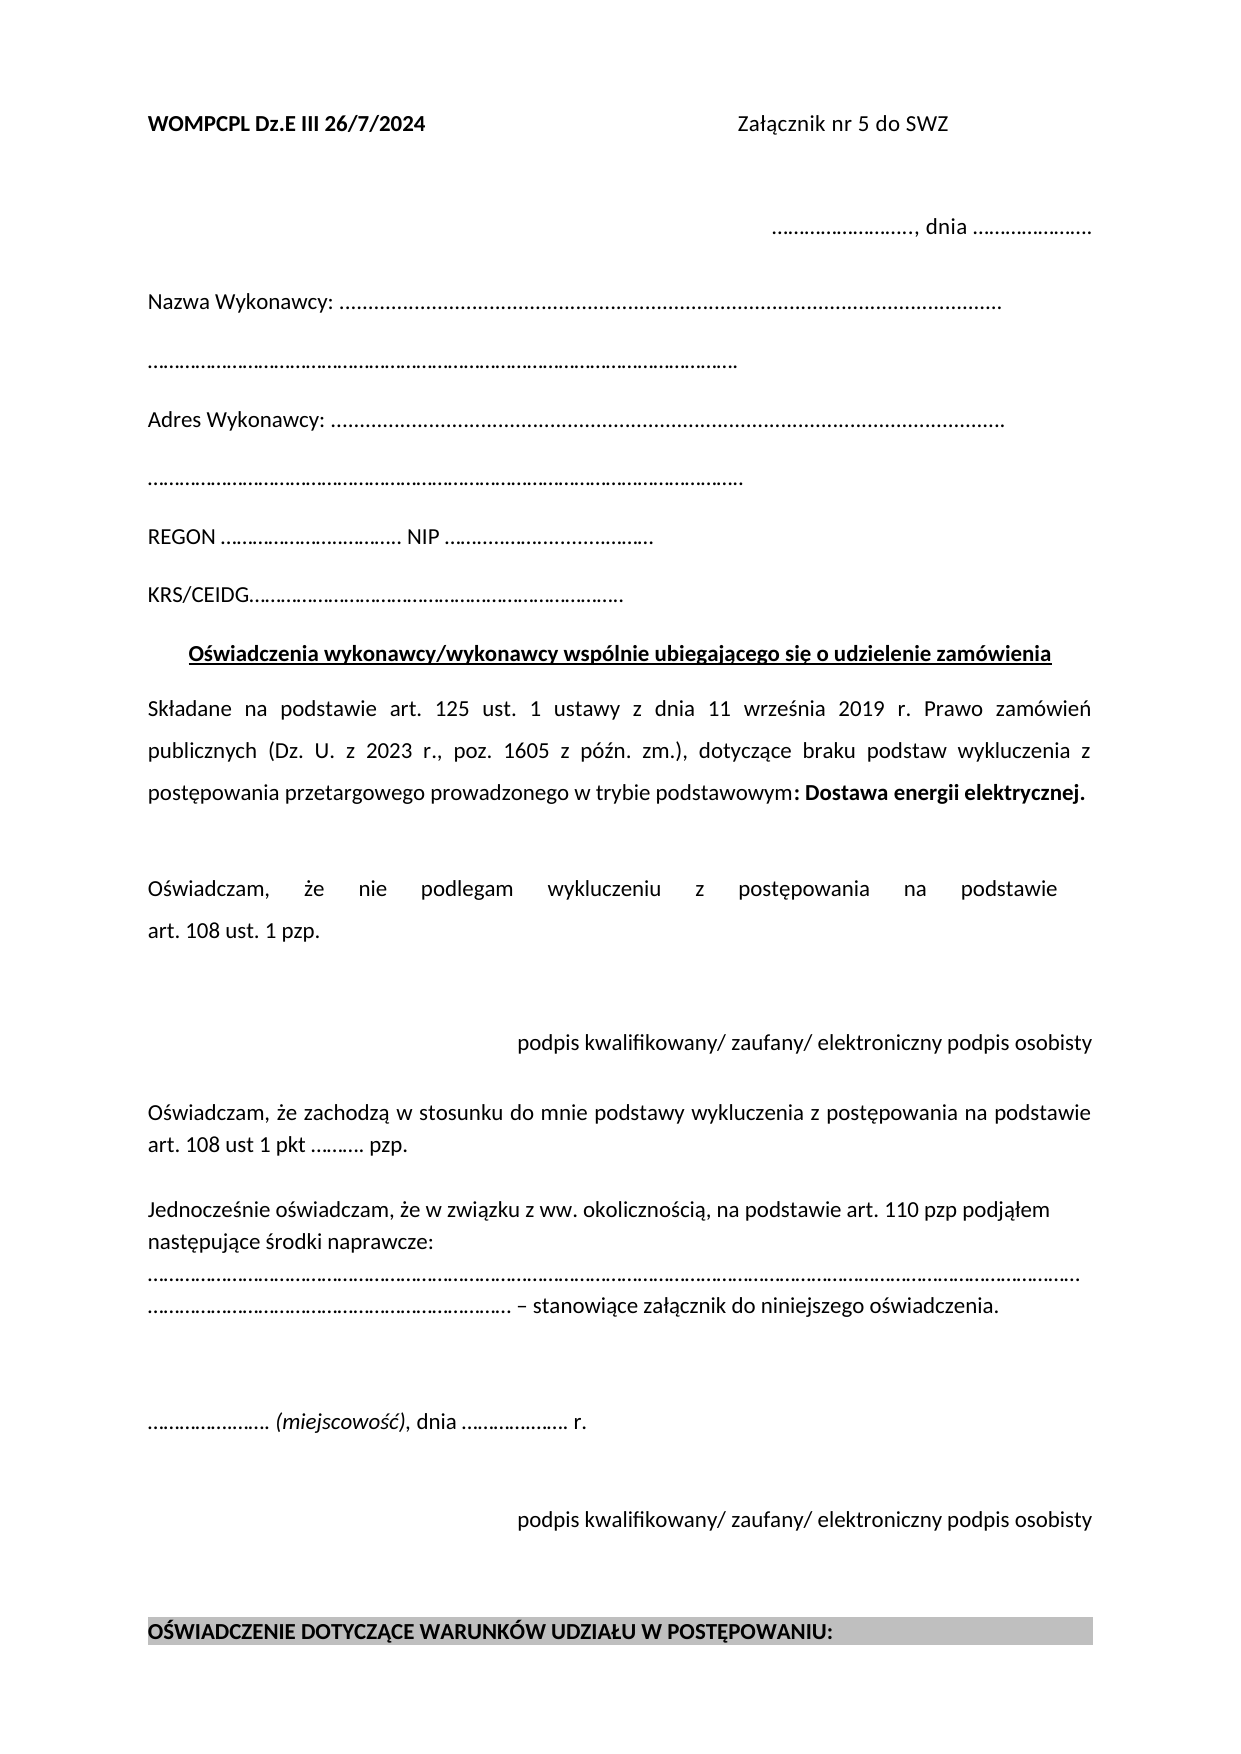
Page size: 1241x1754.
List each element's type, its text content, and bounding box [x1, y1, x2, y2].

text OŚWIADCZENIE DOTYCZĄCE WARUNKÓW UDZIAŁU W POSTĘPOWANIU: [148, 1617, 1093, 1645]
text Adres Wykonawcy: ..................................................................................................................... [148, 405, 1093, 433]
text Oświadczenia wykonawcy/wykonawcy wspólnie ubiegającego się o udzielenie zamówienia [148, 639, 1093, 667]
text REGON …………………..……….. NIP …….....……............……… [148, 522, 1093, 550]
text Składane na podstawie art. 125 ust. 1 ustawy z dnia 11 września 2019 r. Prawo zamówień publicznych (Dz. U. z 2023 r., poz. 1605 z późn. zm.), dotyczące braku podstaw wykluczenia z postępowania przetargowego prowadzonego w trybie podstawowym: Dostawa energii elektrycznej. [148, 694, 1093, 806]
text …………….……. (miejscowość), dnia ………….……. r. [148, 1407, 1093, 1435]
text ………………………………………………………………………………………………….. [148, 463, 1093, 491]
text KRS/CEIDG…………………………………………………………….. [148, 581, 1093, 609]
text Nazwa Wykonawcy: ................................................................................................................... [148, 287, 1093, 315]
text Jednocześnie oświadczam, że w związku z ww. okolicznością, na podstawie art. 110 pzp podjąłem następujące środki naprawcze: ………………………………………………………………………………………………………………………………………………………………………………………………………………………… – stanowiące załącznik do niniejszego oświadczenia. [148, 1195, 1093, 1319]
text podpis kwalifikowany/ zaufany/ elektroniczny podpis osobisty [148, 1505, 1093, 1533]
text Oświadczam, że nie podlegam wykluczeniu z postępowania na podstawie art. 108 ust. 1 pzp. [148, 874, 1093, 944]
text WOMPCPL Dz.E III 26/7/2024 Załącznik nr 5 do SWZ [148, 109, 1093, 138]
text …………………………………………………………………………………………………. [148, 346, 1093, 374]
text podpis kwalifikowany/ zaufany/ elektroniczny podpis osobisty [148, 1028, 1093, 1056]
text …………………….., dnia …………………. [148, 212, 1093, 241]
text Oświadczam, że zachodzą w stosunku do mnie podstawy wykluczenia z postępowania na podstawie art. 108 ust 1 pkt ………. pzp. [148, 1098, 1093, 1158]
